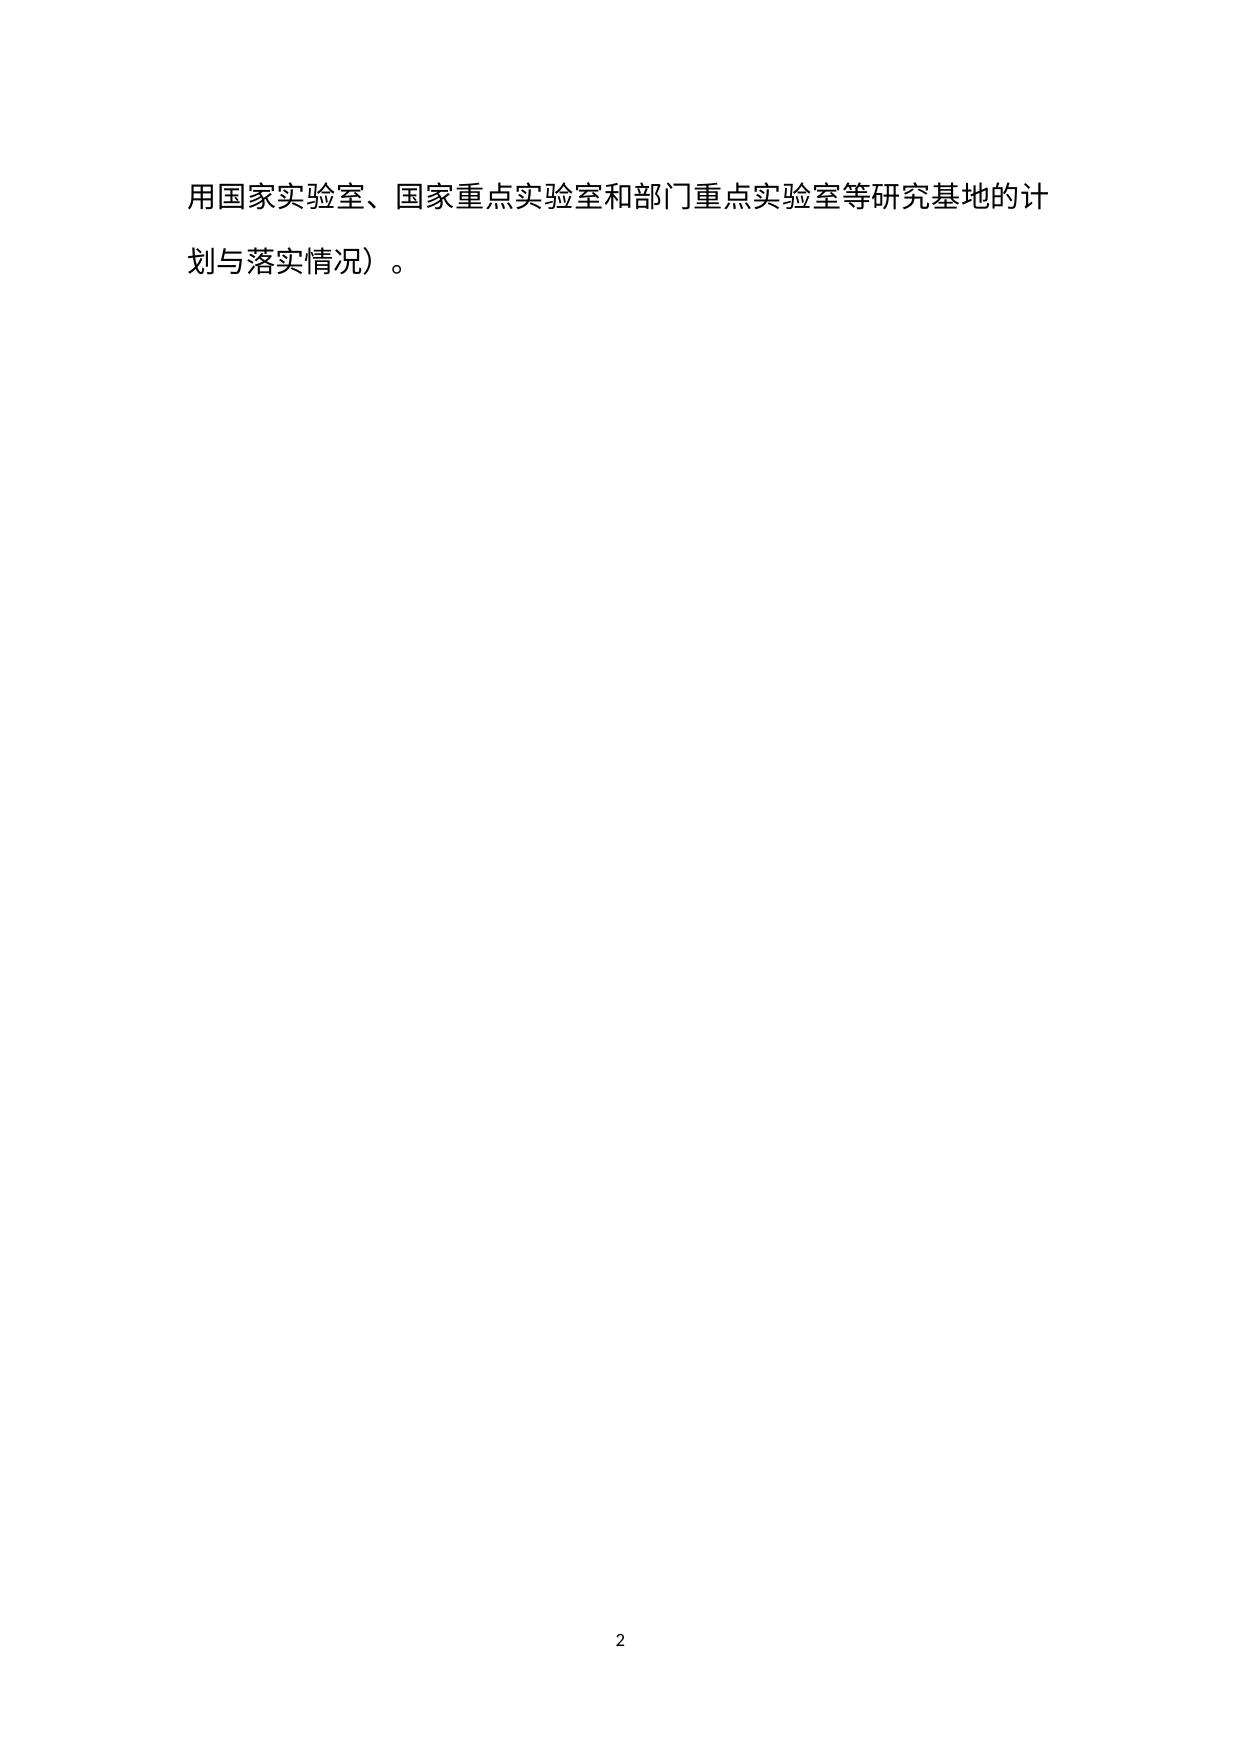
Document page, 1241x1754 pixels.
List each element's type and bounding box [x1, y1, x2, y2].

text [187, 162, 1053, 292]
